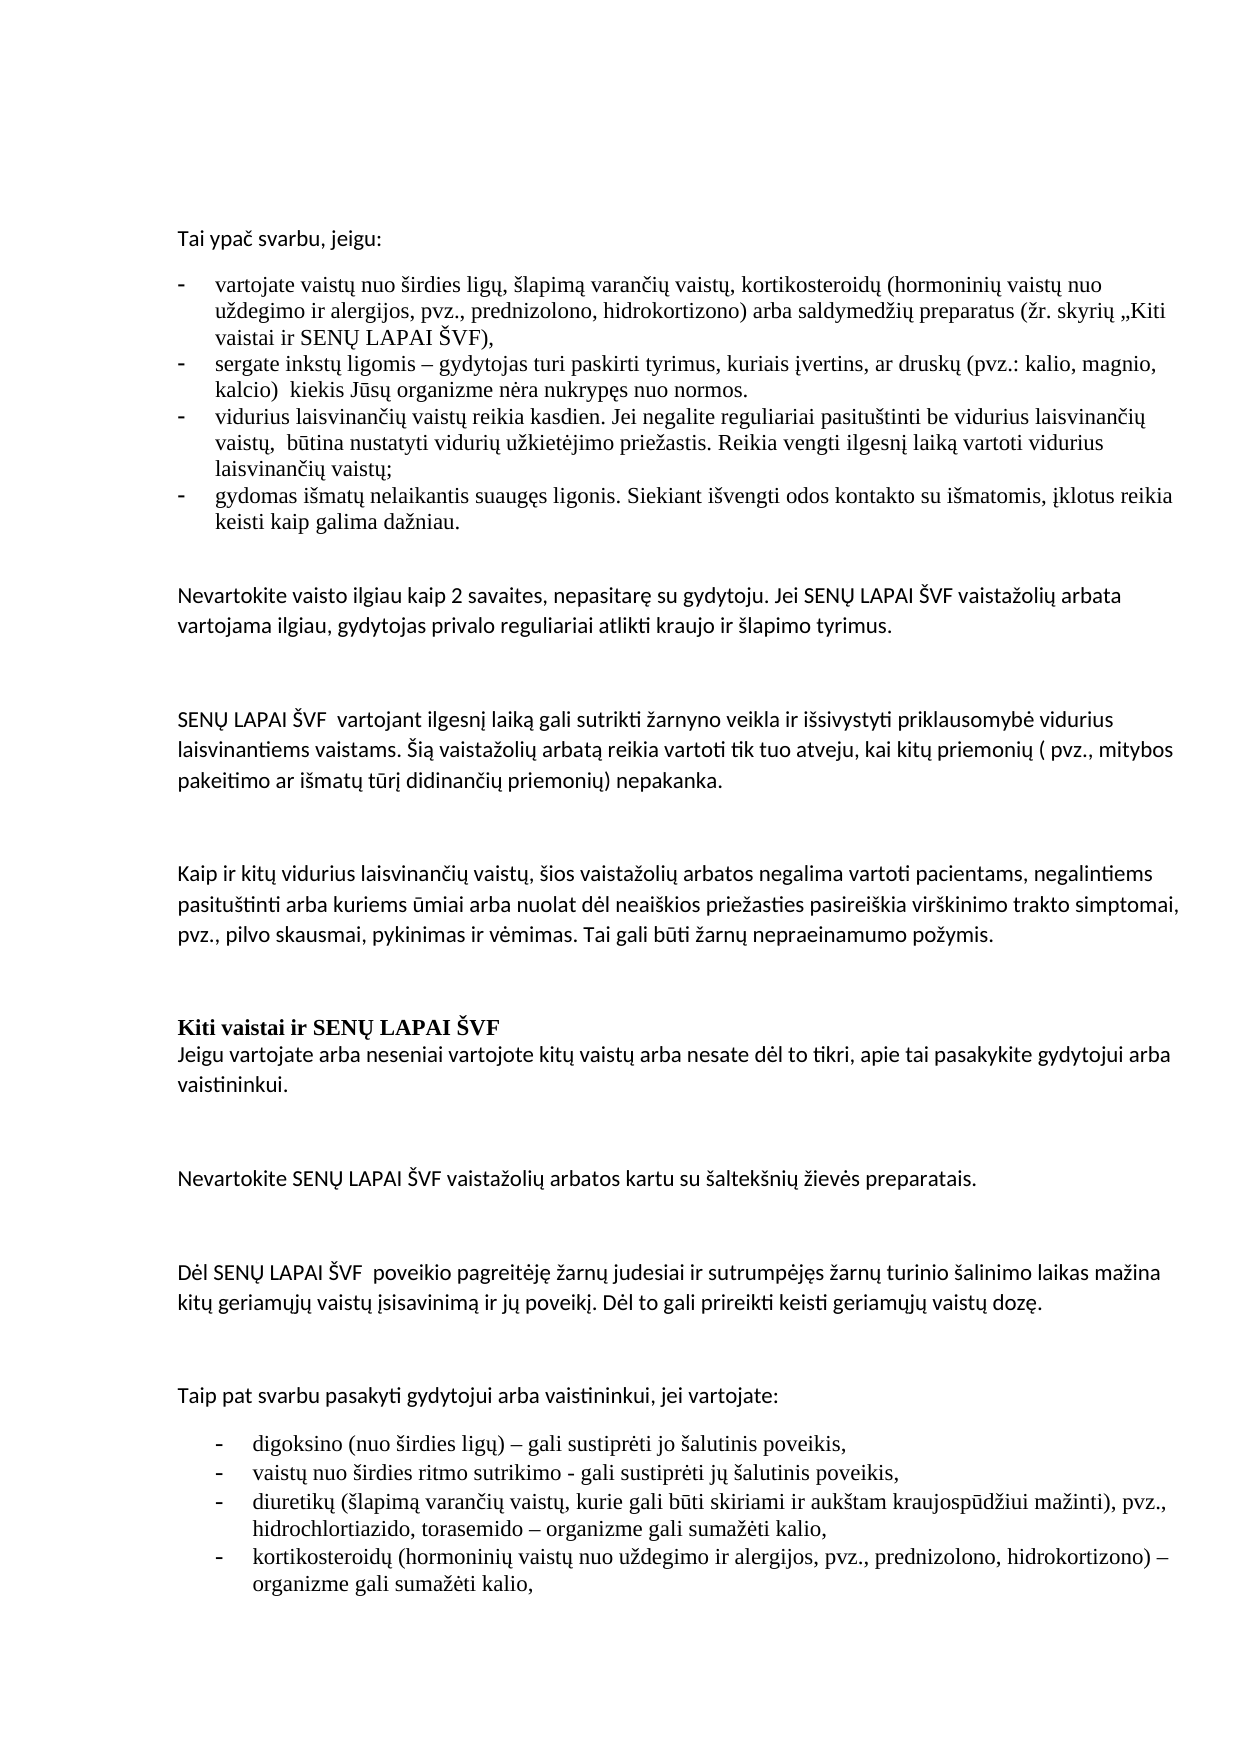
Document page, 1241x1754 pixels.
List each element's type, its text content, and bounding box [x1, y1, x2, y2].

text Nevartokite SENŲ LAPAI ŠVF vaistažolių arbatos kartu su šaltekšnių žievės preparatais. [177, 1164, 1181, 1192]
text SENŲ LAPAI ŠVF vartojant ilgesnį laiką gali sutrikti žarnyno veikla ir išsivystyti priklausomybė vidurius laisvinantiems vaistams. Šią vaistažolių arbatą reikia vartoti tik tuo atveju, kai kitų priemonių ( pvz., mitybos pakeitimo ar išmatų tūrį didinančių priemonių) nepakanka. [177, 705, 1181, 794]
list kortikosteroidų (hormoninių vaistų nuo uždegimo ir alergijos, pvz., prednizolono, hidrokortizono) – organizme gali sumažėti kalio, [215, 1541, 1181, 1596]
list diuretikų (šlapimą varančių vaistų, kurie gali būti skiriami ir aukštam kraujospūdžiui mažinti), pvz., hidrochlortiazido, torasemido – organizme gali sumažėti kalio, [215, 1486, 1181, 1541]
text Jeigu vartojate arba neseniai vartojote kitų vaistų arba nesate dėl to tikri, apie tai pasakykite gydytojui arba vaistininkui. [177, 1040, 1181, 1098]
text Nevartokite vaisto ilgiau kaip 2 savaites, nepasitarę su gydytoju. Jei SENŲ LAPAI ŠVF vaistažolių arbata vartojama ilgiau, gydytojas privalo reguliariai atlikti kraujo ir šlapimo tyrimus. [177, 581, 1181, 639]
list vartojate vaistų nuo širdies ligų, šlapimą varančių vaistų, kortikosteroidų (hormoninių vaistų nuo uždegimo ir alergijos, pvz., prednizolono, hidrokortizono) arba saldymedžių preparatus (žr. skyrių „Kiti vaistai ir SENŲ LAPAI ŠVF), [177, 271, 1181, 350]
subtitle Kiti vaistai ir SENŲ LAPAI ŠVF [177, 1014, 1181, 1040]
text Taip pat svarbu pasakyti gydytojui arba vaistininkui, jei vartojate: [177, 1382, 1181, 1410]
text Kaip ir kitų vidurius laisvinančių vaistų, šios vaistažolių arbatos negalima vartoti pacientams, negalintiems pasituštinti arba kuriems ūmiai arba nuolat dėl neaiškios priežasties pasireiškia virškinimo trakto simptomai, pvz., pilvo skausmai, pykinimas ir vėmimas. Tai gali būti žarnų nepraeinamumo požymis. [177, 859, 1181, 948]
list digoksino (nuo širdies ligų) – gali sustiprėti jo šalutinis poveikis, [215, 1428, 1181, 1457]
list vidurius laisvinančių vaistų reikia kasdien. Jei negalite reguliariai pasituštinti be vidurius laisvinančių vaistų, būtina nustatyti vidurių užkietėjimo priežastis. Reikia vengti ilgesnį laiką vartoti vidurius laisvinančių vaistų; [177, 403, 1181, 482]
list gydomas išmatų nelaikantis suaugęs ligonis. Siekiant išvengti odos kontakto su išmatomis, įklotus reikia keisti kaip galima dažniau. [177, 482, 1181, 534]
text Tai ypač svarbu, jeigu: [177, 224, 1181, 252]
list vaistų nuo širdies ritmo sutrikimo - gali sustiprėti jų šalutinis poveikis, [215, 1457, 1181, 1486]
text Dėl SENŲ LAPAI ŠVF poveikio pagreitėję žarnų judesiai ir sutrumpėjęs žarnų turinio šalinimo laikas mažina kitų geriamųjų vaistų įsisavinimą ir jų poveikį. Dėl to gali prireikti keisti geriamųjų vaistų dozę. [177, 1258, 1181, 1316]
list sergate inkstų ligomis – gydytojas turi paskirti tyrimus, kuriais įvertins, ar druskų (pvz.: kalio, magnio, kalcio) kiekis Jūsų organizme nėra nukrypęs nuo normos. [177, 350, 1181, 403]
